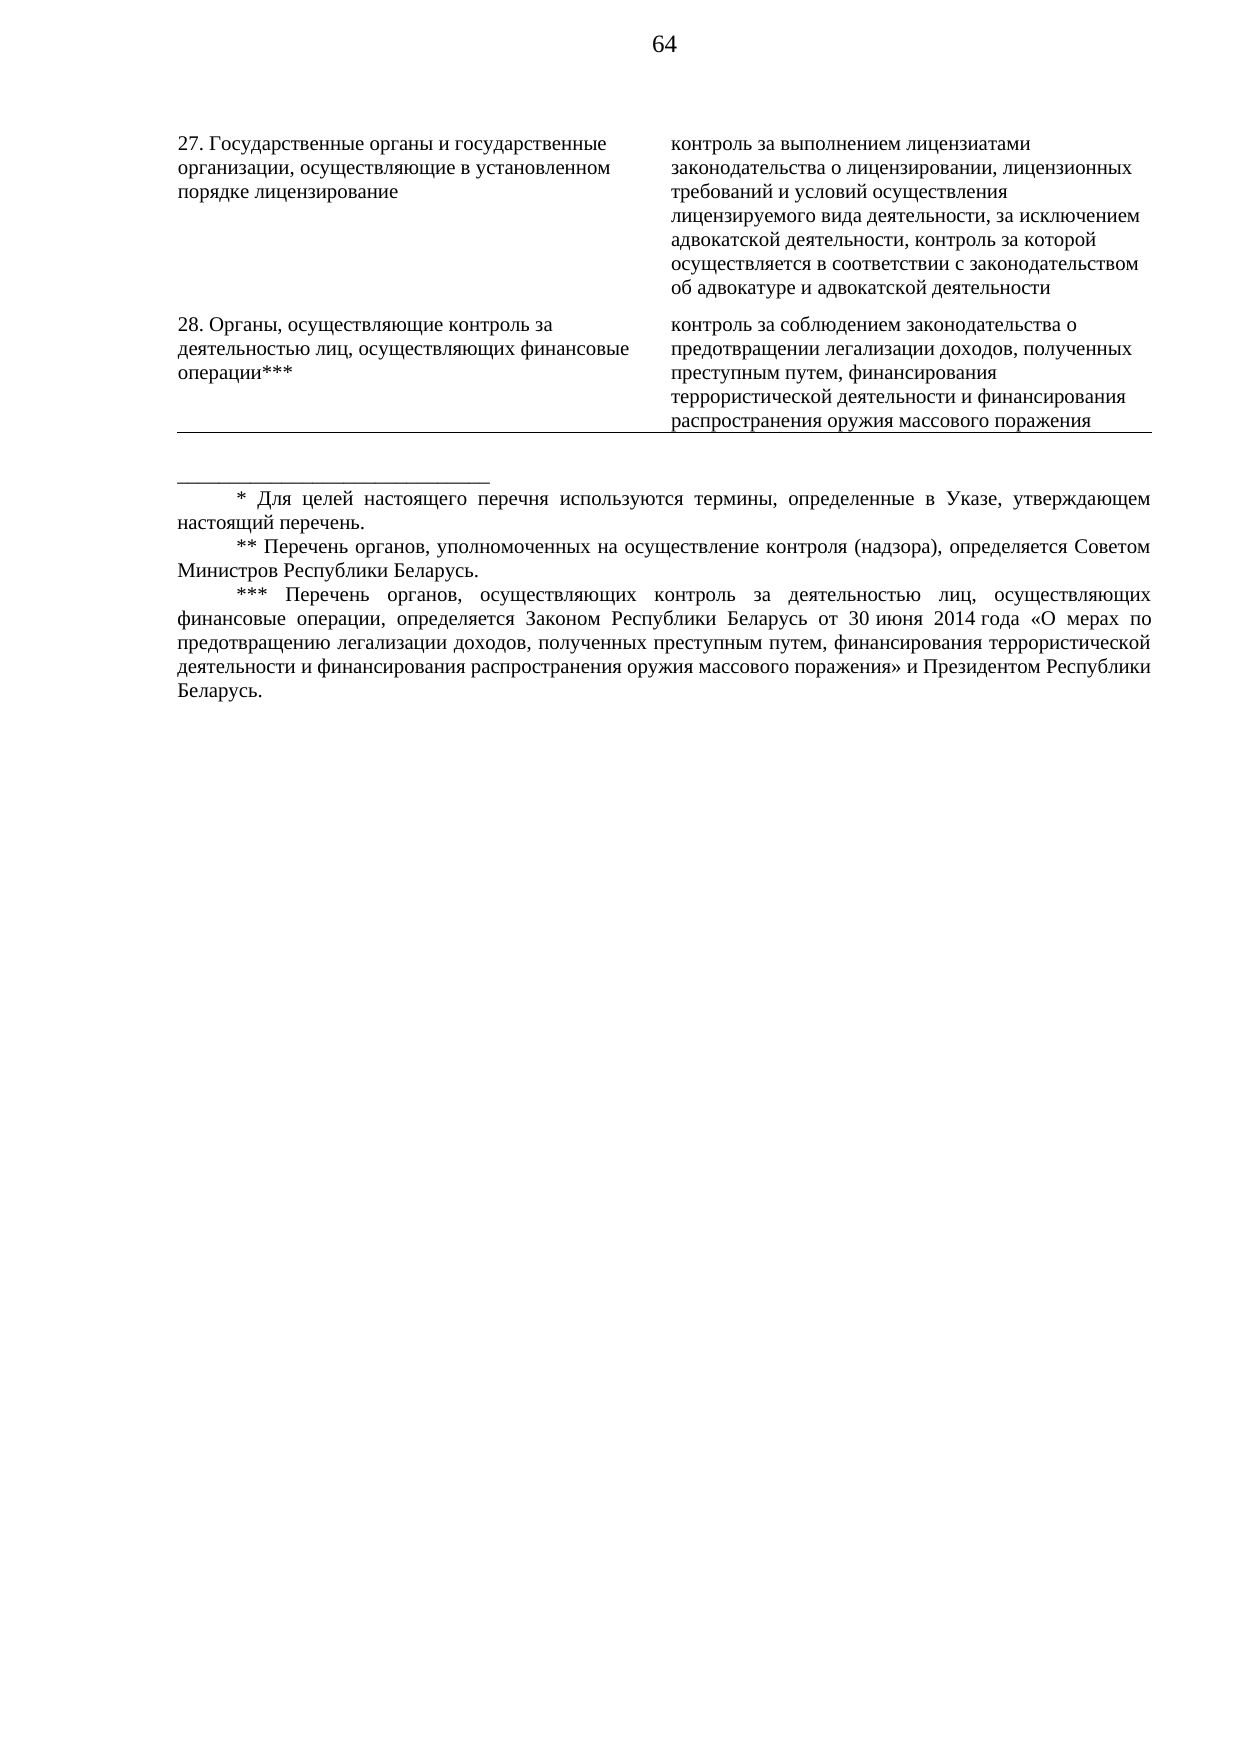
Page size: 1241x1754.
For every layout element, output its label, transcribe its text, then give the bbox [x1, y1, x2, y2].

table_cell 28. Органы, осуществляющие контроль за деятельностью лиц, осуществляющих финансовые операции*** [177, 299, 670, 432]
table_cell 27. Государственные органы и государственные организации, осуществляющие в установленном порядке лицензирование [177, 118, 670, 299]
table_cell контроль за соблюдением законодательства о предотвращении легализации доходов, полученных преступным путем, финансирования террористической деятельности и финансирования распространения оружия массового поражения [670, 299, 1152, 432]
table_cell контроль за выполнением лицензиатами законодательства о лицензировании, лицензионных требований и условий осуществления лицензируемого вида деятельности, за исключением адвокатской деятельности, контроль за которой осуществляется в соответствии с законодательством об адвокатуре и адвокатской деятельности [670, 118, 1152, 299]
text ______________________________ [177, 462, 1152, 486]
text *** Перечень органов, осуществляющих контроль за деятельностью лиц, осуществляющих финансовые операции, определяется Законом Республики Беларусь от 30 июня 2014 года «О мерах по предотвращению легализации доходов, полученных преступным путем, финансирования террористической деятельности и финансирования распространения оружия массового поражения» и Президентом Республики Беларусь. [177, 582, 1152, 702]
text * Для целей настоящего перечня используются термины, определенные в Указе, утверждающем настоящий перечень. [177, 486, 1152, 534]
text ** Перечень органов, уполномоченных на осуществление контроля (надзора), определяется Советом Министров Республики Беларусь. [177, 534, 1152, 582]
